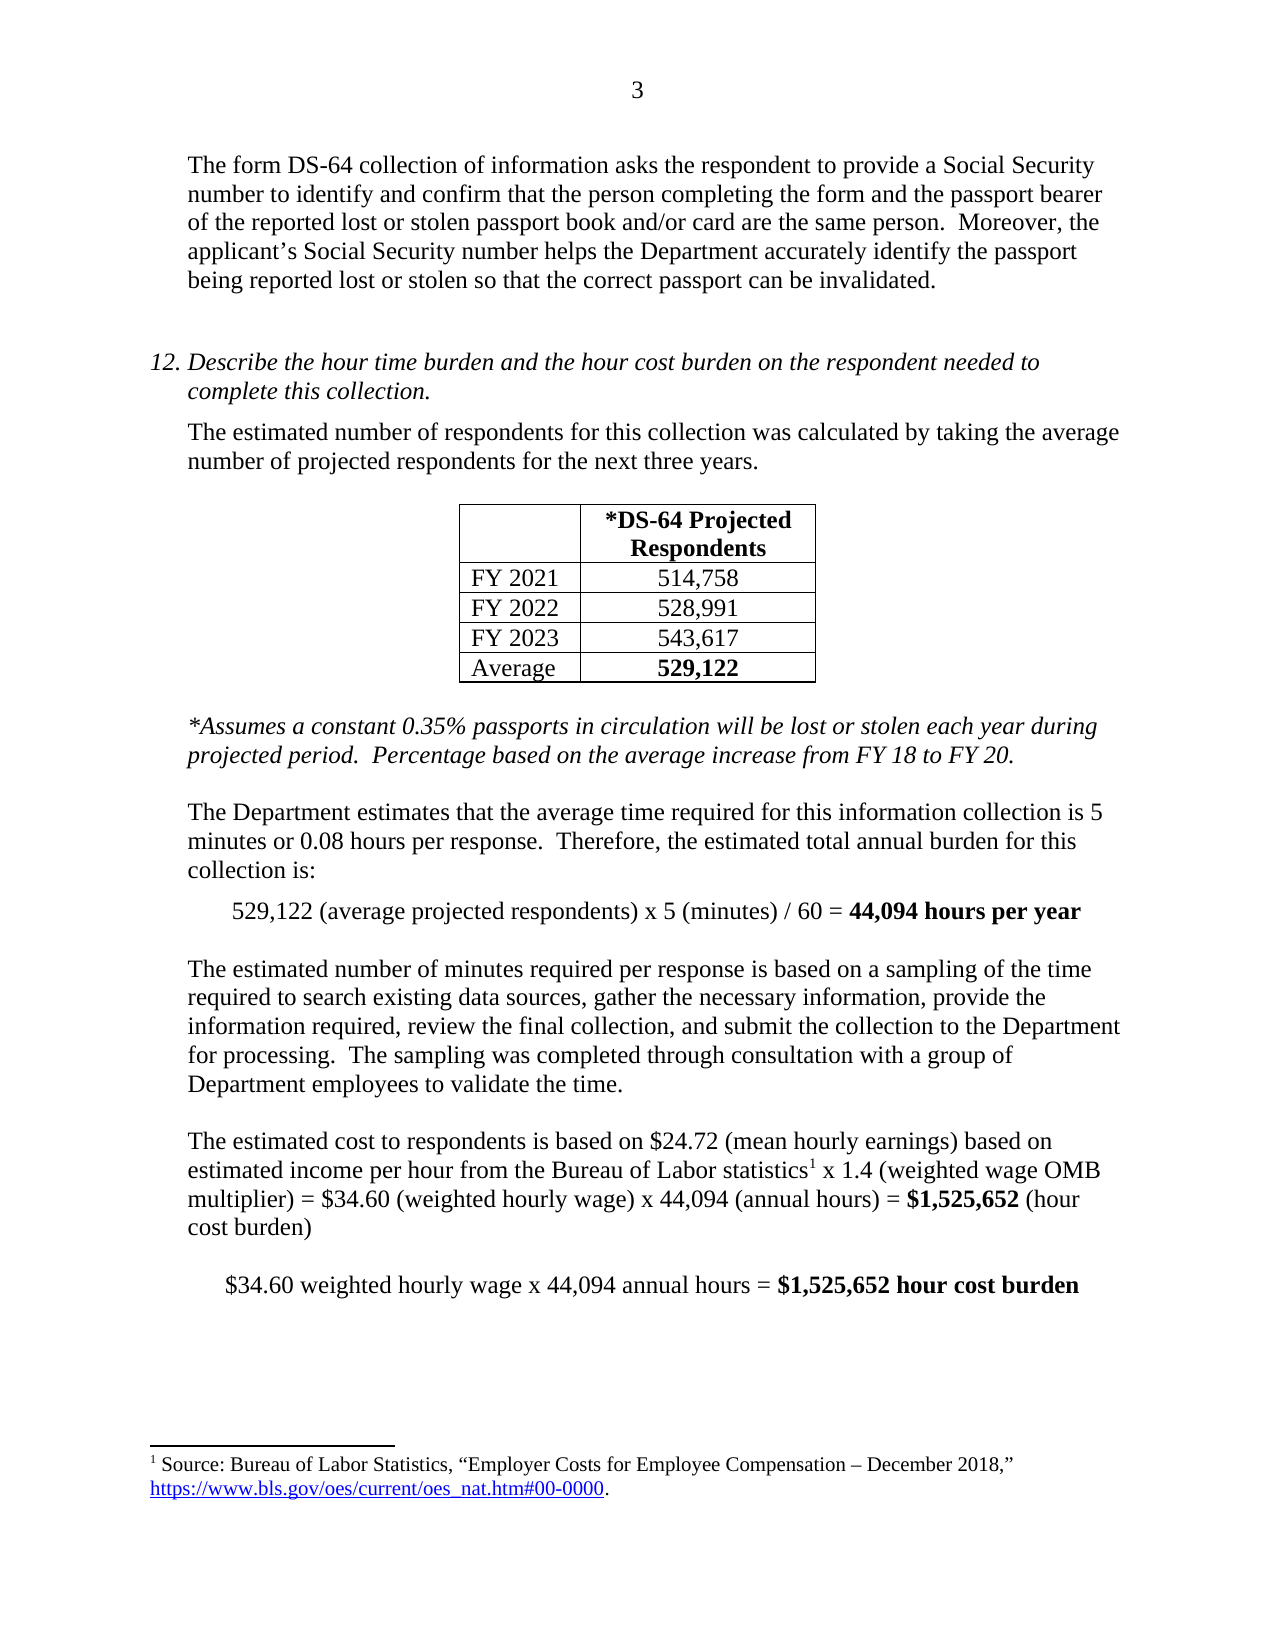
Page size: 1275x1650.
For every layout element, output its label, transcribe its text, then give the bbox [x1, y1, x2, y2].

table_cell 543,617 [581, 623, 815, 652]
text 529,122 (average projected respondents) x 5 (minutes) / 60 = 44,094 hours per year [187, 896, 1125, 925]
text *Assumes a constant 0.35% passports in circulation will be lost or stolen each year during projected period. Percentage based on the average increase from FY 18 to FY 20. [187, 711, 1125, 769]
text The estimated cost to respondents is based on $24.72 (mean hourly earnings) based on estimated income per hour from the Bureau of Labor statistics x 1.4 (weighted wage OMB multiplier) = $34.60 (weighted hourly wage) x 44,094 (annual hours) = $1,525,652 (hour cost burden) [187, 1126, 1125, 1241]
table_cell 528,991 [581, 593, 815, 622]
list Describe the hour time burden and the hour cost burden on the respondent needed to complete this collection. [150, 347, 1125, 405]
table_cell FY 2021 [460, 563, 580, 592]
text The estimated number of minutes required per response is based on a sampling of the time required to search existing data sources, gather the necessary information, provide the information required, review the final collection, and submit the collection to the Department for processing. The sampling was completed through consultation with a group of Department employees to validate the time. [187, 954, 1125, 1097]
table_cell 514,758 [581, 563, 815, 592]
table_cell Average [460, 653, 580, 681]
text The form DS-64 collection of information asks the respondent to provide a Social Security number to identify and confirm that the person completing the form and the passport bearer of the reported lost or stolen passport book and/or card are the same person. Moreover, the applicant’s Social Security number helps the Department accurately identify the passport being reported lost or stolen so that the correct passport can be invalidated. [187, 150, 1125, 294]
table_cell 529,122 [581, 653, 815, 681]
table_cell FY 2022 [460, 593, 580, 622]
text The Department estimates that the average time required for this information collection is 5 minutes or 0.08 hours per response. Therefore, the estimated total annual burden for this collection is: [187, 797, 1125, 884]
table_header [460, 505, 580, 562]
table_cell FY 2023 [460, 623, 580, 652]
table_header *DS-64 Projected Respondents [581, 505, 815, 562]
text The estimated number of respondents for this collection was calculated by taking the average number of projected respondents for the next three years. [187, 417, 1125, 475]
list $34.60 weighted hourly wage x 44,094 annual hours = $1,525,652 hour cost burden [225, 1270, 1125, 1299]
